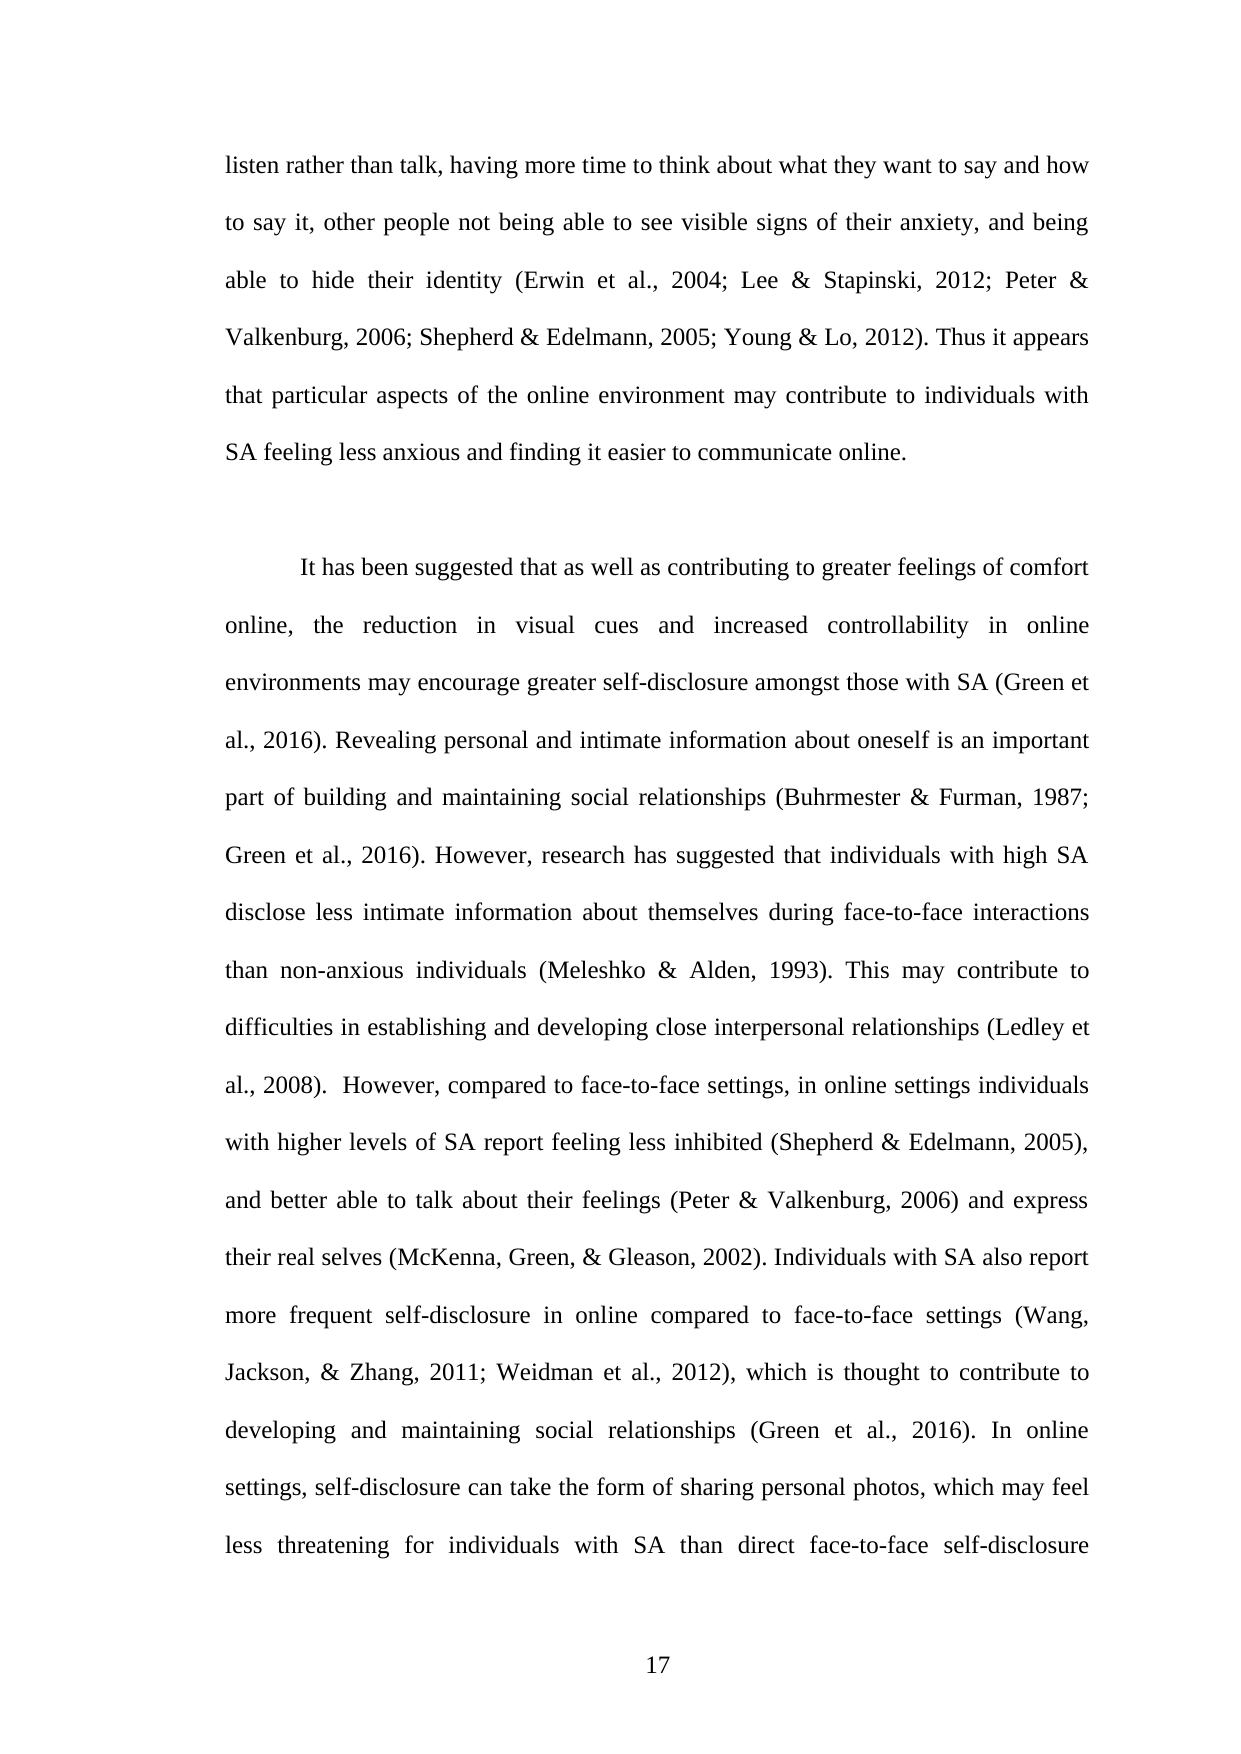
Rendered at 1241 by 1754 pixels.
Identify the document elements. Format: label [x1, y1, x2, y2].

text [225, 150, 1090, 466]
text [225, 552, 1090, 1559]
